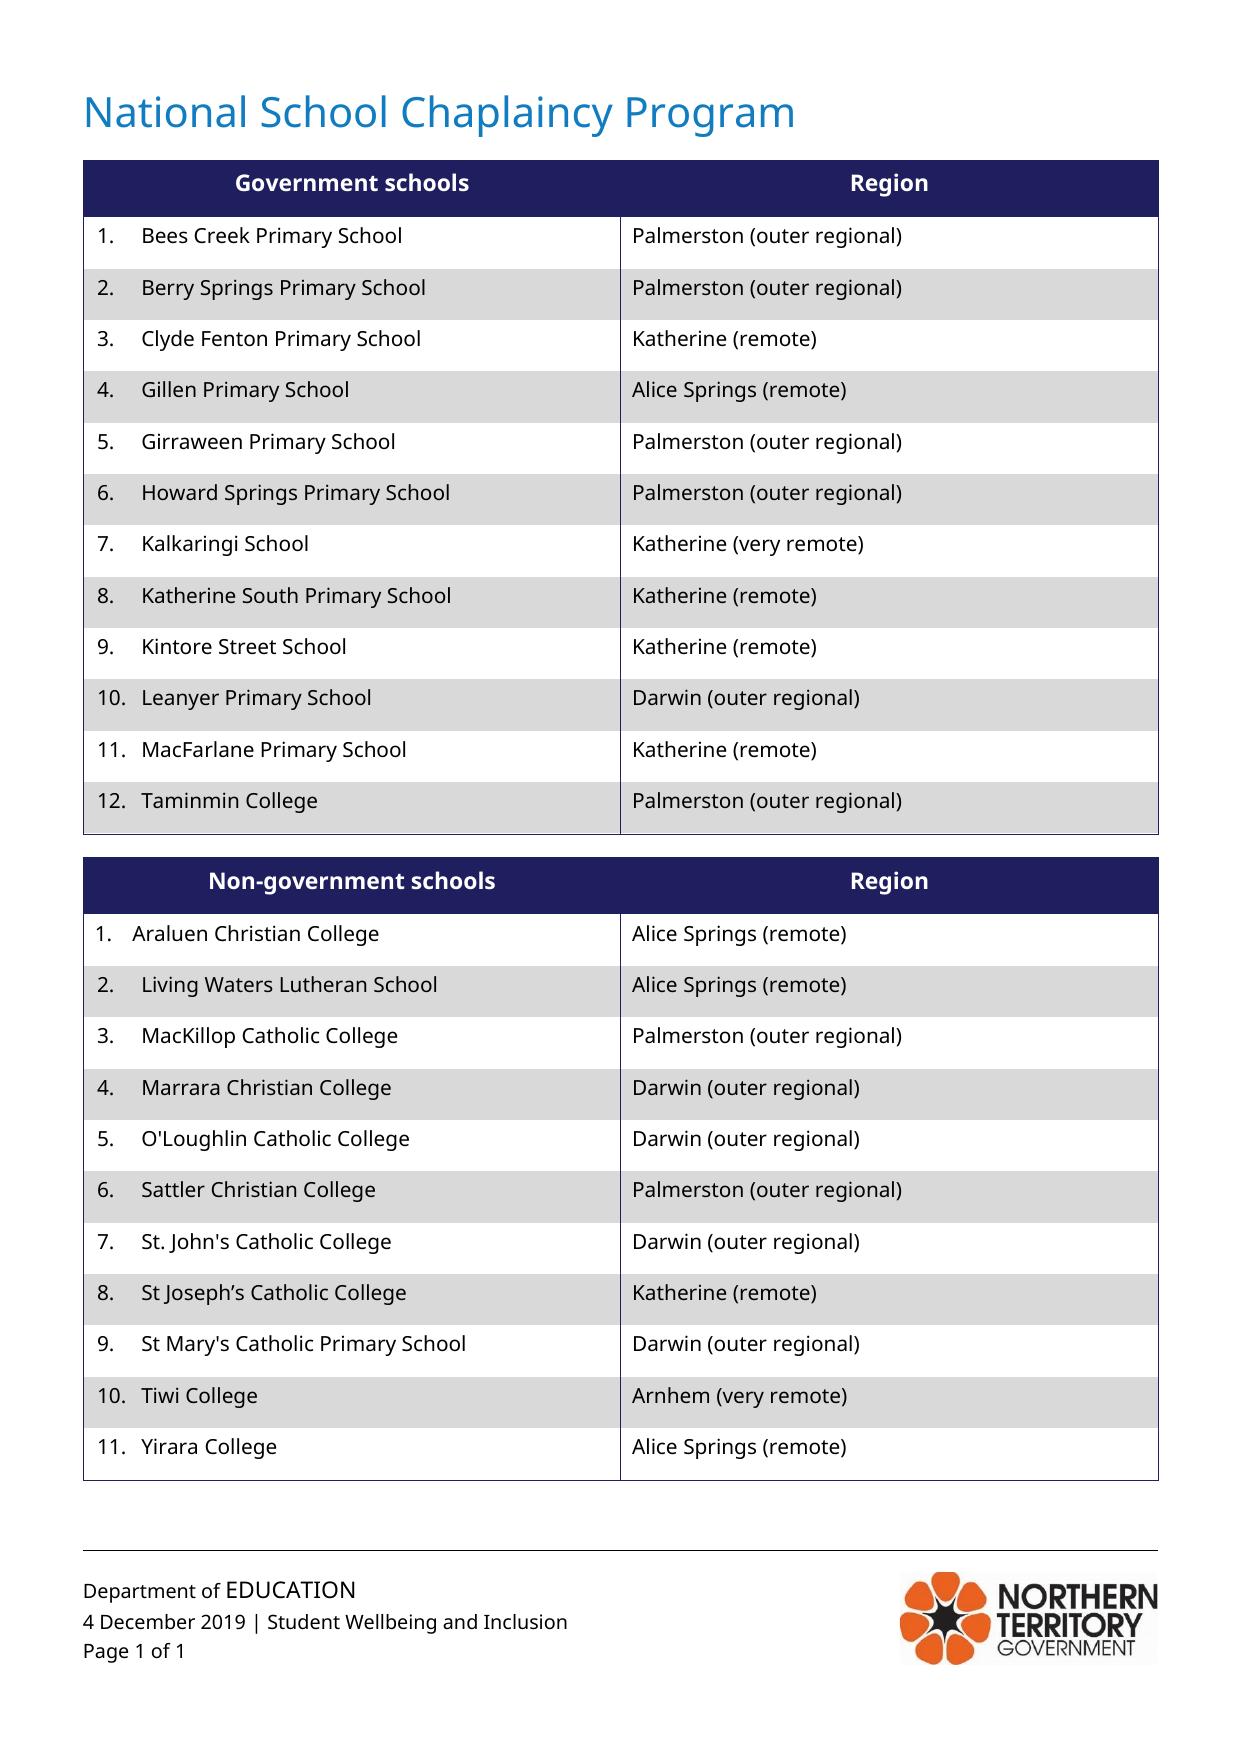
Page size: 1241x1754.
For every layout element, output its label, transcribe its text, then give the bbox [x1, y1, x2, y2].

table_cell Katherine (very remote) [621, 525, 1158, 577]
table_cell Katherine (remote) [621, 731, 1158, 782]
table_header Region [621, 161, 1158, 217]
table_cell St Joseph’s Catholic College [84, 1274, 620, 1325]
table_cell Living Waters Lutheran School [84, 966, 620, 1017]
table_cell Katherine (remote) [621, 577, 1158, 628]
table_cell Palmerston (outer regional) [621, 474, 1158, 525]
table_cell Sattler Christian College [84, 1171, 620, 1223]
table_cell Clyde Fenton Primary School [84, 320, 620, 371]
table_cell Howard Springs Primary School [84, 474, 620, 525]
table_cell Katherine (remote) [621, 320, 1158, 371]
table_cell MacKillop Catholic College [84, 1017, 620, 1069]
table_cell Berry Springs Primary School [84, 269, 620, 320]
table_cell Yirara College [84, 1428, 620, 1479]
table_cell O'Loughlin Catholic College [84, 1120, 620, 1171]
table_cell Darwin (outer regional) [621, 1069, 1158, 1120]
table_cell Tiwi College [84, 1377, 620, 1428]
table_cell Palmerston (outer regional) [621, 423, 1158, 474]
table_cell Arnhem (very remote) [621, 1377, 1158, 1428]
table_cell Kalkaringi School [84, 525, 620, 577]
table_cell Darwin (outer regional) [621, 1223, 1158, 1274]
table_cell Darwin (outer regional) [621, 1120, 1158, 1171]
table_cell Taminmin College [84, 782, 620, 833]
table_cell St Mary's Catholic Primary School [84, 1325, 620, 1377]
table_cell Marrara Christian College [84, 1069, 620, 1120]
table_cell Alice Springs (remote) [621, 966, 1158, 1017]
table_header Non-government schools [84, 858, 620, 914]
table_cell Katherine South Primary School [84, 577, 620, 628]
table_cell Kintore Street School [84, 628, 620, 679]
picture [899, 1572, 1158, 1665]
table_cell Bees Creek Primary School [84, 217, 620, 268]
table_cell Girraween Primary School [84, 423, 620, 474]
table_cell Darwin (outer regional) [621, 1325, 1158, 1377]
table_cell MacFarlane Primary School [84, 731, 620, 782]
table_header Region [621, 858, 1158, 914]
table_header Government schools [84, 161, 620, 217]
table_cell Katherine (remote) [621, 628, 1158, 679]
table_cell Alice Springs (remote) [621, 1428, 1158, 1479]
table_cell Alice Springs (remote) [621, 371, 1158, 423]
table_cell Palmerston (outer regional) [621, 217, 1158, 268]
table_cell Darwin (outer regional) [621, 679, 1158, 731]
table_cell Katherine (remote) [621, 1274, 1158, 1325]
table_cell Araluen Christian College [84, 915, 620, 966]
table_cell Palmerston (outer regional) [621, 1171, 1158, 1223]
table_cell St. John's Catholic College [84, 1223, 620, 1274]
table_cell Alice Springs (remote) [621, 915, 1158, 966]
table_cell Palmerston (outer regional) [621, 782, 1158, 833]
table_cell Palmerston (outer regional) [621, 1017, 1158, 1069]
table_cell Leanyer Primary School [84, 679, 620, 731]
table_cell Gillen Primary School [84, 371, 620, 423]
table_cell Palmerston (outer regional) [621, 269, 1158, 320]
